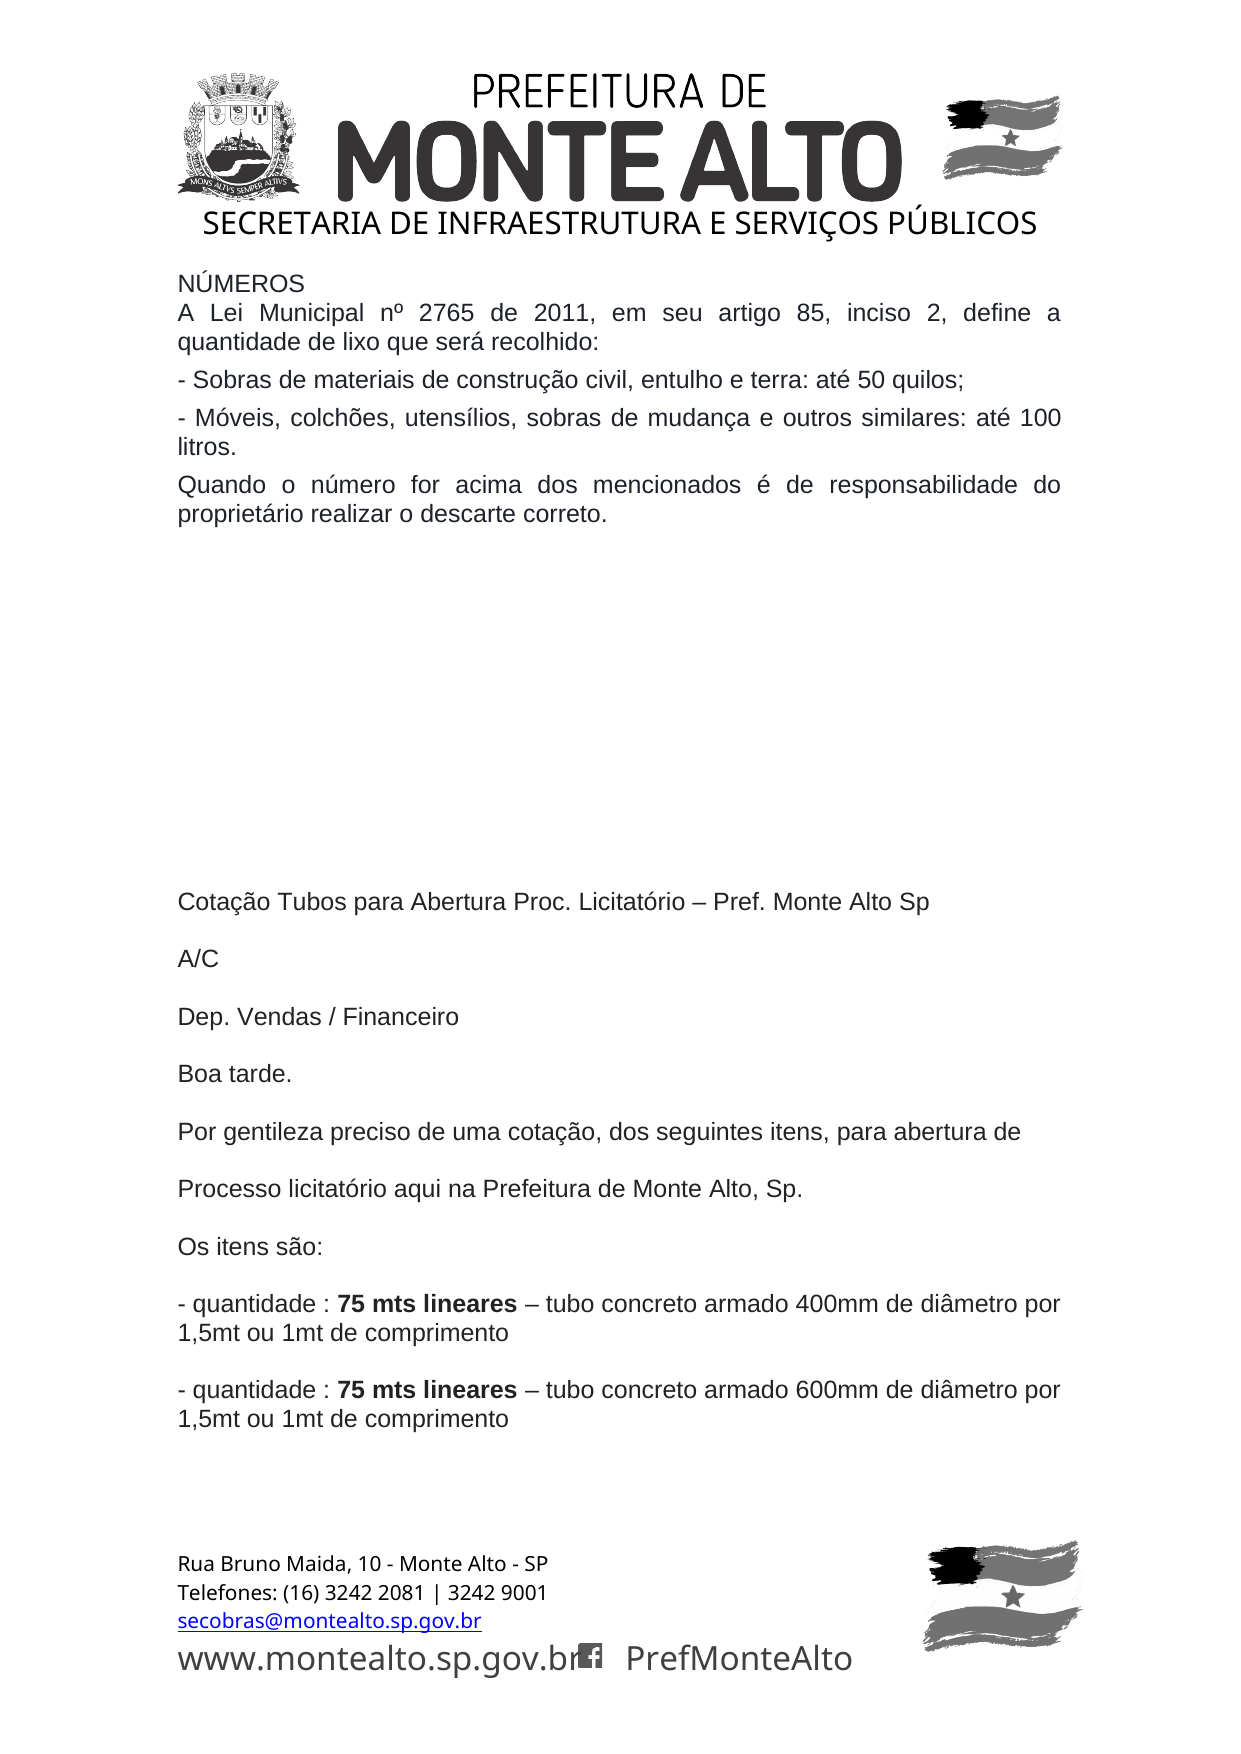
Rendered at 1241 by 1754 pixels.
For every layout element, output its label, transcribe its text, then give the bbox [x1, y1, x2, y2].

text Dep. Vendas / Financeiro [177, 1002, 1063, 1031]
text NÚMEROS A Lei Municipal nº 2765 de 2011, em seu artigo 85, inciso 2, define a quantidade de lixo que será recolhido: [177, 269, 1063, 356]
picture [578, 1643, 603, 1668]
text Cotação Tubos para Abertura Proc. Licitatório – Pref. Monte Alto Sp [177, 887, 1063, 916]
text - Sobras de materiais de construção civil, entulho e terra: até 50 quilos; [177, 365, 1063, 394]
text - quantidade : 75 mts lineares – tubo concreto armado 400mm de diâmetro por 1,5mt ou 1mt de comprimento [177, 1289, 1063, 1347]
text A/C [177, 944, 1063, 973]
text - Móveis, colchões, utensílios, sobras de mudança e outros similares: até 100 litros. [177, 403, 1063, 461]
text Os itens são: [177, 1232, 1063, 1261]
text Por gentileza preciso de uma cotação, dos seguintes itens, para abertura de [177, 1117, 1063, 1146]
text Quando o número for acima dos mencionados é de responsabilidade do proprietário realizar o descarte correto. [177, 470, 1063, 527]
text Boa tarde. [177, 1059, 1063, 1088]
picture [177, 73, 1063, 202]
picture [922, 1540, 1084, 1652]
text Processo licitatório aqui na Prefeitura de Monte Alto, Sp. [177, 1174, 1063, 1203]
text - quantidade : 75 mts lineares – tubo concreto armado 600mm de diâmetro por 1,5mt ou 1mt de comprimento [177, 1376, 1063, 1433]
